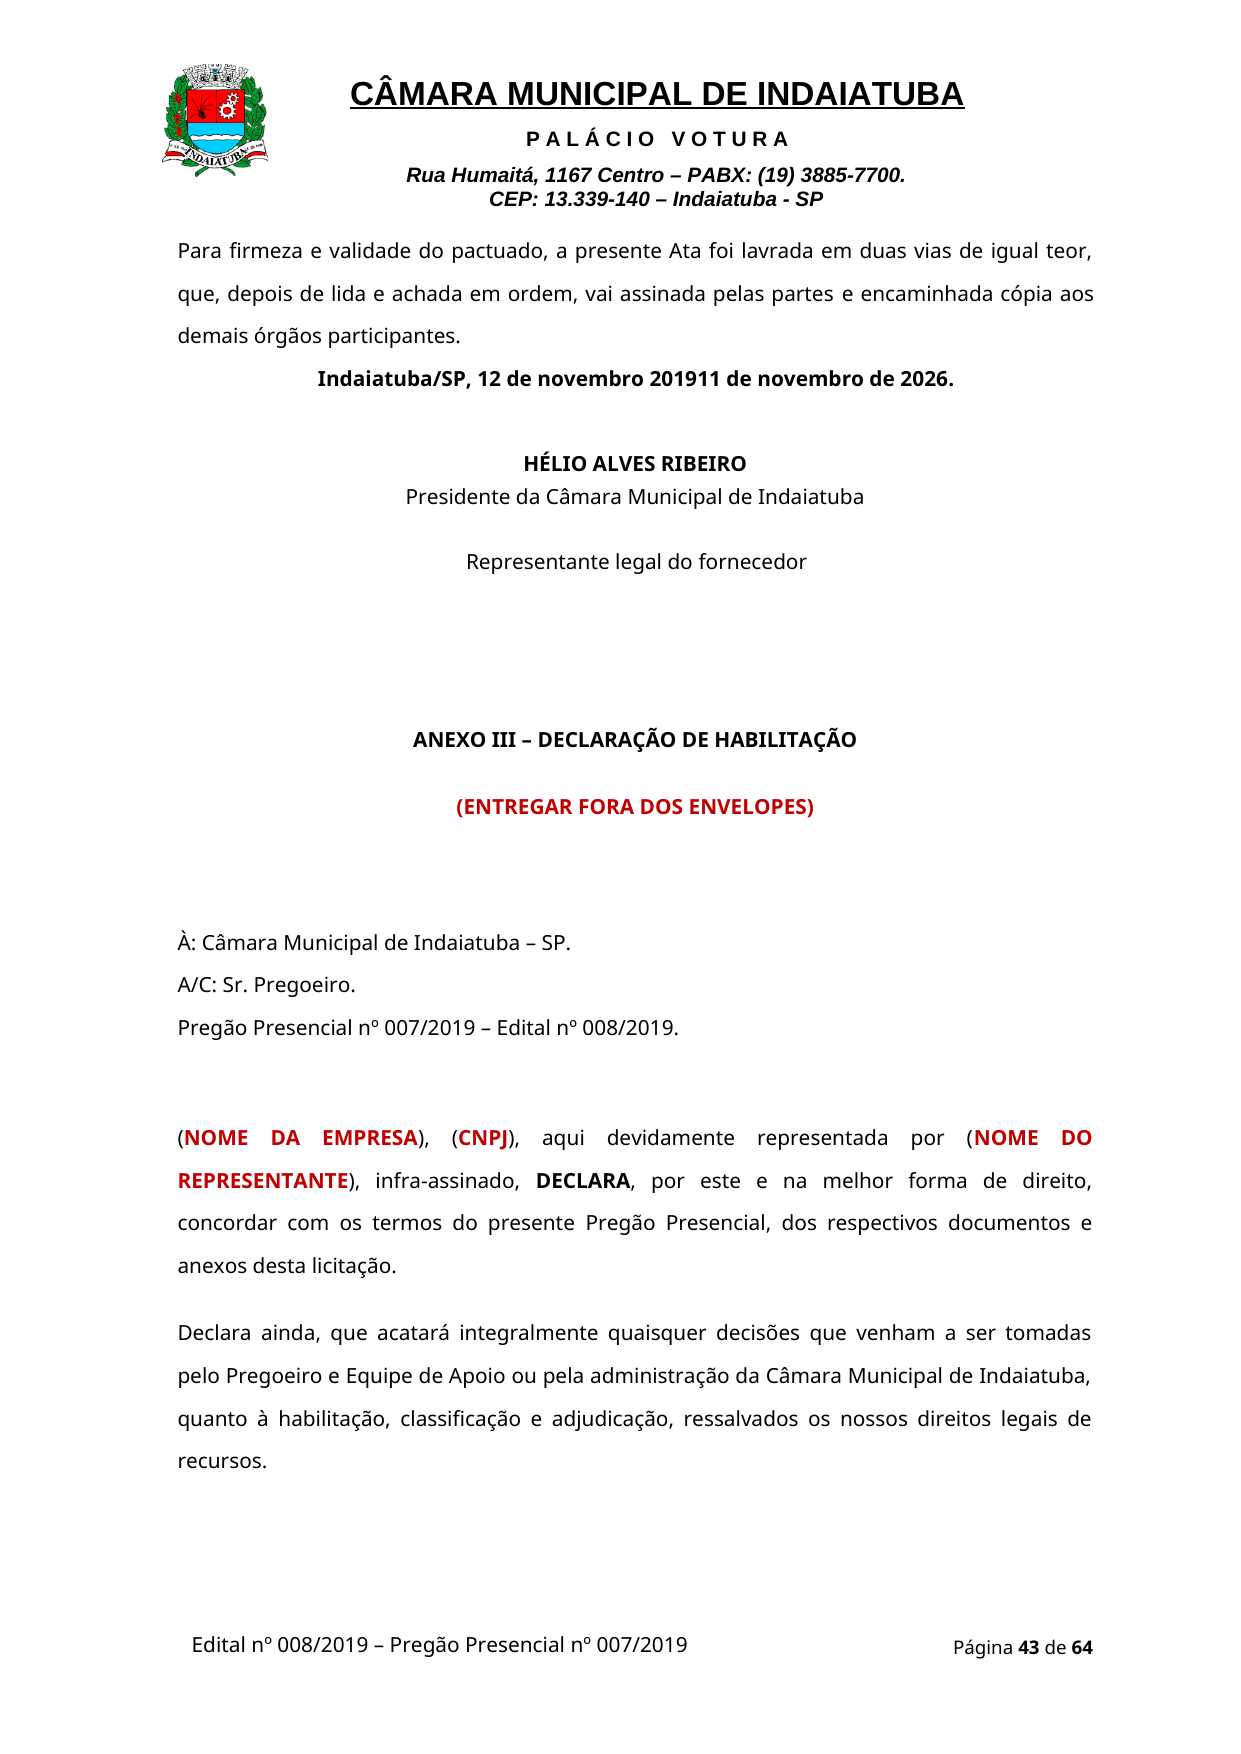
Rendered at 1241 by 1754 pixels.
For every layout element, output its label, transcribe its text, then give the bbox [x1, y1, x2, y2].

text A/C: Sr. Pregoeiro. [177, 970, 1093, 999]
text Para firmeza e validade do pactuado, a presente Ata foi lavrada em duas vias de igual teor, que, depois de lida e achada em ordem, vai assinada pelas partes e encaminhada cópia aos demais órgãos participantes. [177, 236, 1094, 350]
text Declara ainda, que acatará integralmente quaisquer decisões que venham a ser tomadas pelo Pregoeiro e Equipe de Apoio ou pela administração da Câmara Municipal de Indaiatuba, quanto à habilitação, classificação e adjudicação, ressalvados os nossos direitos legais de recursos. [177, 1318, 1093, 1475]
text À: Câmara Municipal de Indaiatuba – SP. [177, 928, 1093, 956]
text Representante legal do fornecedor [177, 547, 1096, 576]
text Indaiatuba/SP, 12 de novembro 201914 de novembro de 2019. [177, 364, 1094, 392]
text (ENTREGAR FORA DOS ENVELOPES) [177, 792, 1093, 821]
text HÉLIO ALVES RIBEIRO [177, 449, 1093, 478]
text ANEXO III – DECLARAÇÃO DE HABILITAÇÃO [177, 725, 1093, 753]
text Presidente da Câmara Municipal de Indaiatuba [177, 482, 1093, 510]
text (NOME DA EMPRESA), (CNPJ), aqui devidamente representada por (NOME DO REPRESENTANTE), infra-assinado, DECLARA, por este e na melhor forma de direito, concordar com os termos do presente Pregão Presencial, dos respectivos documentos e anexos desta licitação. [177, 1123, 1093, 1279]
text Pregão Presencial nº 007/2019 – Edital nº 008/2019. [177, 1013, 1093, 1041]
